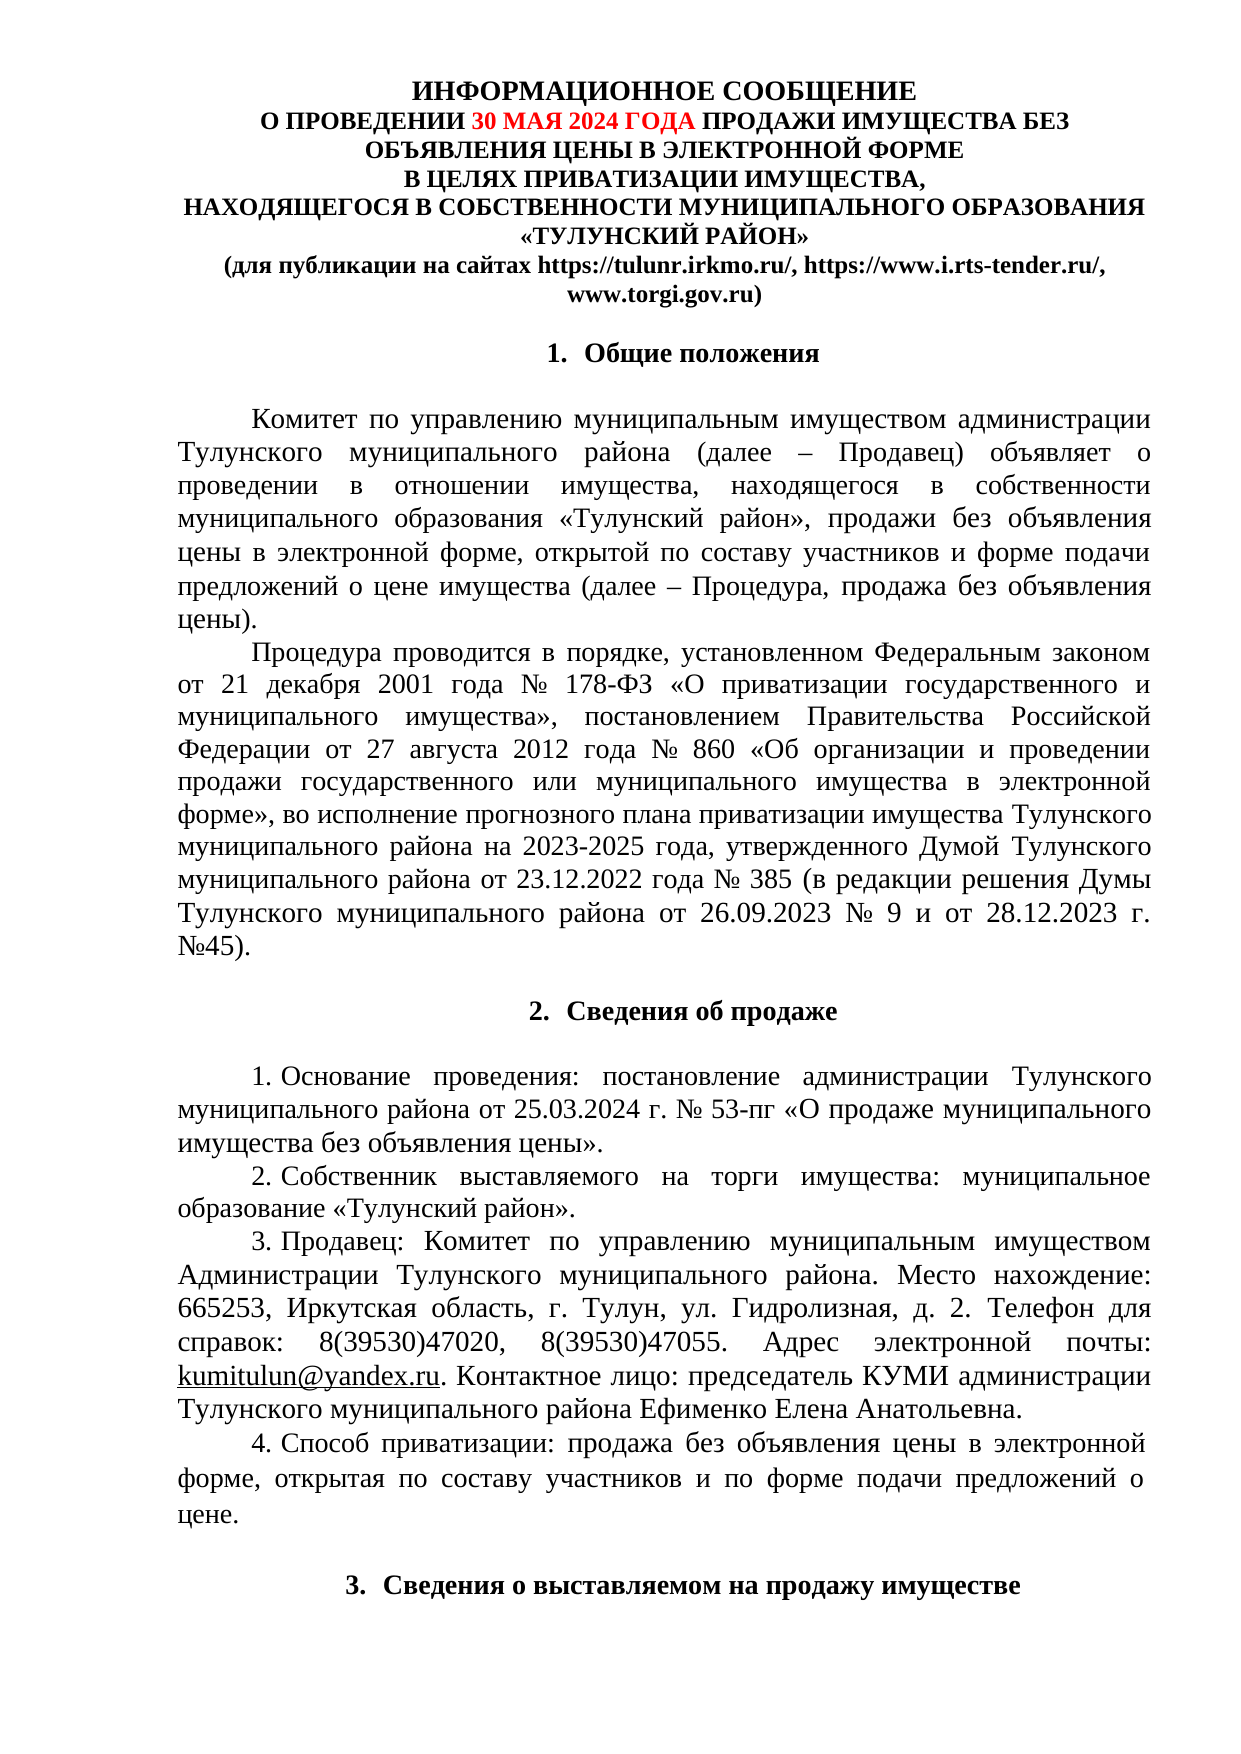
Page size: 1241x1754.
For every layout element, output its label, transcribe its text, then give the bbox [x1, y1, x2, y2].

list Собственник выставляемого на торги имущества: муниципальное образование «Тулунский район». [177, 1159, 1152, 1223]
text (для публикации на сайтах https://tulunr.irkmo.ru/, https://www.i.rts-tender.ru/, www.torgi.gov.ru) [177, 250, 1152, 307]
list Основание проведения: постановление администрации Тулунского муниципального района от 25.03.2024 г. № 53-пг «О продаже муниципального имущества без объявления цены». [177, 1059, 1152, 1159]
text Процедура проводится в порядке, установленном Федеральным законом от 21 декабря 2001 года № 178-ФЗ «О приватизации государственного и муниципального имущества», постановлением Правительства Российской Федерации от 27 августа 2012 года № 860 «Об организации и проведении продажи государственного или муниципального имущества в электронной форме», во исполнение прогнозного плана приватизации имущества Тулунского муниципального района на 2023-2025 года, утвержденного Думой Тулунского муниципального района от 23.12.2022 года № 385 (в редакции решения Думы Тулунского муниципального района от 26.09.2023 № 9 и от 28.12.2023 г. №45). [177, 635, 1152, 962]
list Сведения об продаже [215, 994, 1152, 1027]
text Комитет по управлению муниципальным имуществом администрации Тулунского муниципального района (далее – Продавец) объявляет о проведении в отношении имущества, находящегося в собственности муниципального образования «Тулунский район», продажи без объявления цены в электронной форме, открытой по составу участников и форме подачи предложений о цене имущества (далее – Процедура, продажа без объявления цены). [177, 401, 1152, 635]
list Сведения о выставляемом на продажу имуществе [215, 1568, 1152, 1601]
text О ПРОВЕДЕНИИ 30 МАЯ 2024 ГОДА ПРОДАЖИ ИМУЩЕСТВА БЕЗ ОБЪЯВЛЕНИЯ ЦЕНЫ В ЭЛЕКТРОННОЙ ФОРМЕ [177, 106, 1152, 164]
list Продавец: Комитет по управлению муниципальным имуществом Администрации Тулунского муниципального района. Место нахождение: 665253, Иркутская область, г. Тулун, ул. Гидролизная, д. 2. Телефон для справок: 8(39530)47020, 8(39530)47055. Адрес электронной почты: kumitulun@yandex.ru. Контактное лицо: председатель КУМИ администрации Тулунского муниципального района Ефименко Елена Анатольевна. [177, 1223, 1152, 1425]
list Общие положения [215, 336, 1152, 369]
text ИНФОРМАЦИОННОЕ СООБЩЕНИЕ [177, 74, 1152, 106]
text НАХОДЯЩЕГОСЯ В СОБСТВЕННОСТИ МУНИЦИПАЛЬНОГО ОБРАЗОВАНИЯ «ТУЛУНСКИЙ РАЙОН» [177, 192, 1152, 250]
list Способ приватизации: продажа без объявления цены в электронной форме, открытая по составу участников и по форме подачи предложений о цене. [177, 1425, 1146, 1529]
text В ЦЕЛЯХ ПРИВАТИЗАЦИИ ИМУЩЕСТВА, [177, 164, 1152, 192]
